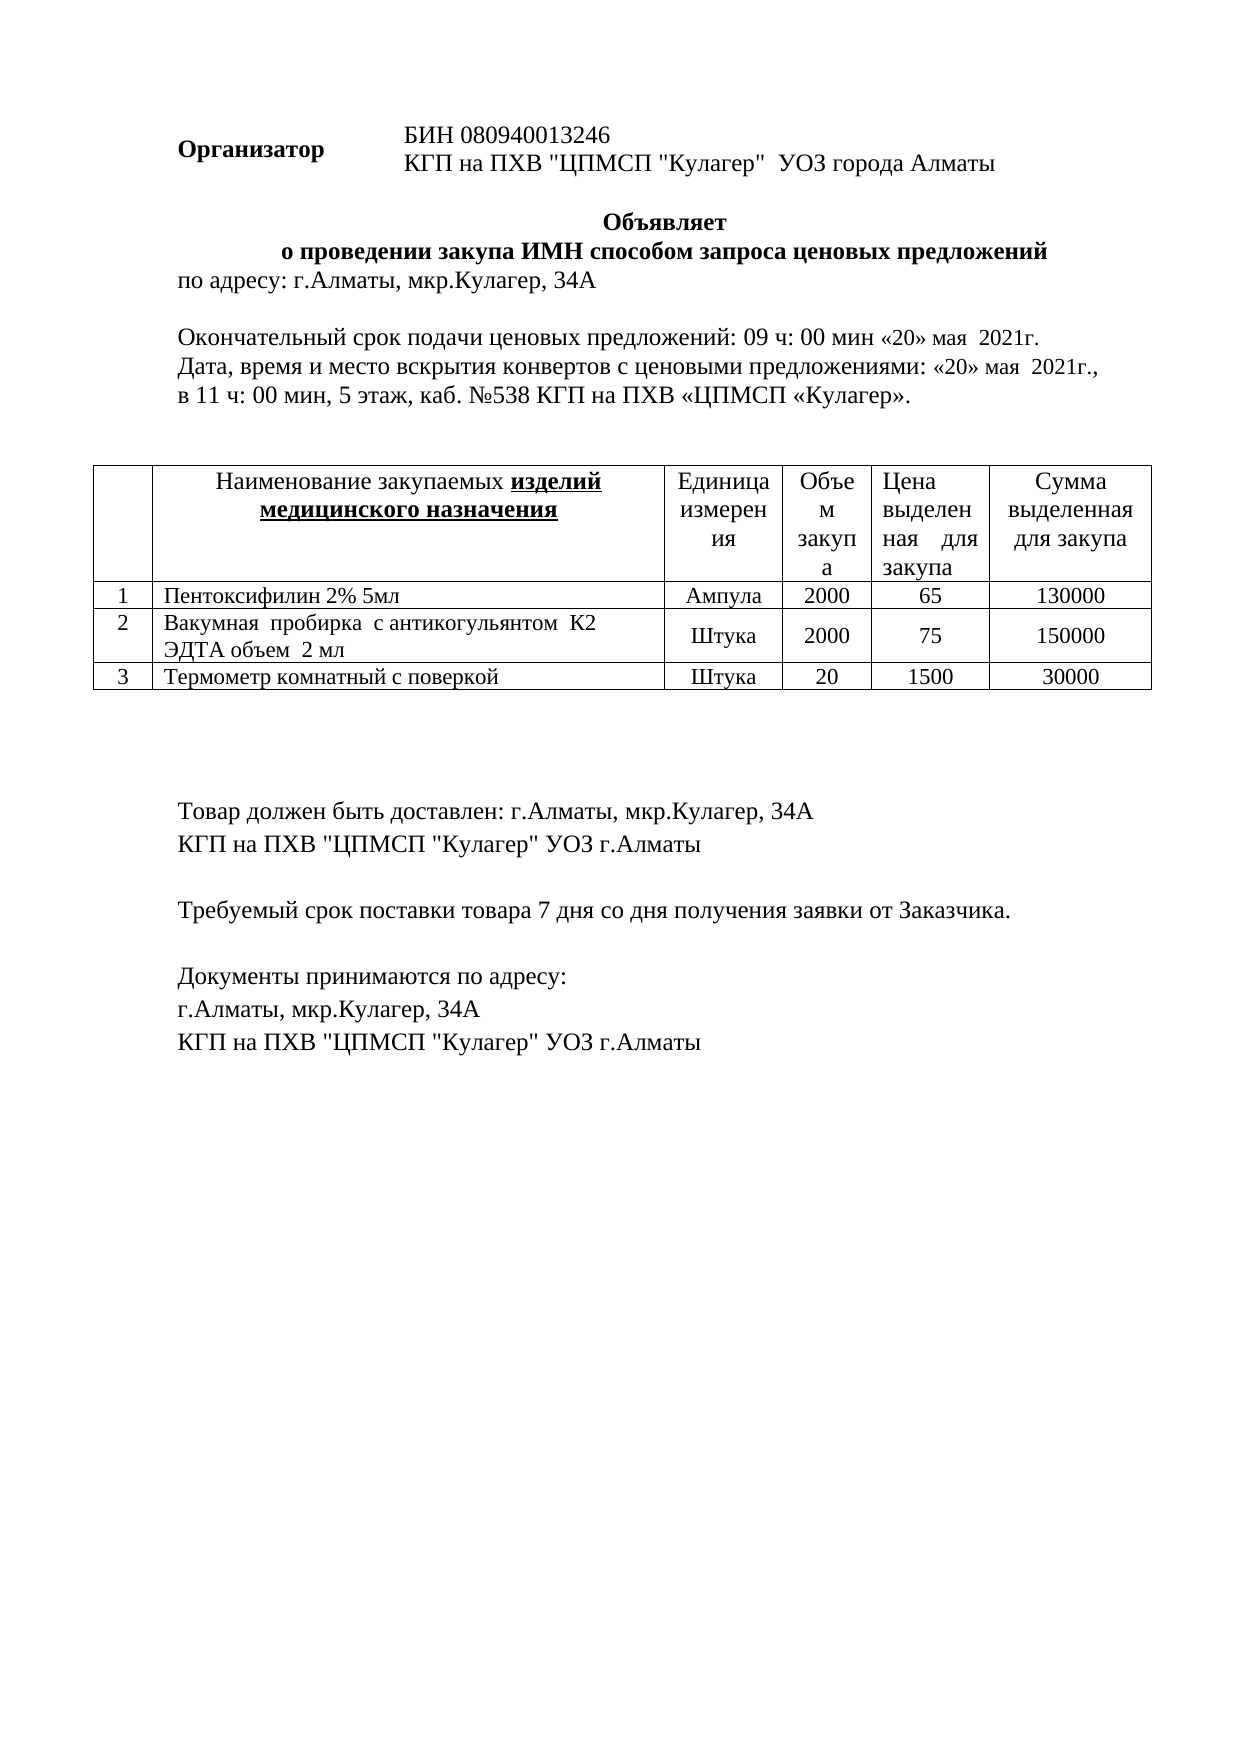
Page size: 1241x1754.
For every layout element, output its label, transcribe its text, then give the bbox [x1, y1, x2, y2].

list КГП на ПХВ "ЦПМСП "Кулагер" УОЗ г.Алматы [177, 829, 1152, 858]
table_header Единица измерения [665, 466, 782, 581]
table_header Наименование закупаемых изделий медицинского назначения [153, 466, 664, 581]
table_cell 2000 [783, 582, 871, 608]
table_cell 1500 [872, 663, 989, 689]
text в 11 ч: 00 мин, 5 этаж, каб. №538 КГП на ПХВ «ЦПМСП «Кулагер». [177, 380, 1152, 409]
table_cell Штука [665, 663, 782, 689]
text Окончательный срок подачи ценовых предложений: 09 ч: 00 мин «20» мая 2021г. [177, 322, 1152, 351]
list Документы принимаются по адресу: [177, 961, 1152, 989]
table_cell 65 [872, 582, 989, 608]
table_cell 130000 [990, 582, 1151, 608]
table_cell 20 [783, 663, 871, 689]
table_header Цена выделенная для закупа [872, 466, 989, 581]
table_header Объем закупа [783, 466, 871, 581]
text Дата, время и место вскрытия конвертов с ценовыми предложениями: «20» мая 2021г., [177, 351, 1152, 380]
table_cell Термометр комнатный с поверкой [153, 663, 664, 689]
table_cell Ампула [665, 582, 782, 608]
list Товар должен быть доставлен: г.Алматы, мкр.Кулагер, 34А [177, 796, 1152, 825]
text о проведении закупа ИМН способом запроса ценовых предложений [177, 236, 1152, 265]
table_cell 2000 [783, 609, 871, 662]
list Требуемый срок поставки товара 7 дня со дня получения заявки от Заказчика. [177, 895, 1152, 923]
table_cell Штука [665, 609, 782, 662]
list г.Алматы, мкр.Кулагер, 34А [177, 994, 1152, 1023]
table_cell Вакумная пробирка с антикогульянтом К2 ЭДТА объем 2 мл [153, 609, 664, 662]
table_header [94, 466, 152, 581]
table_header Организатор [176, 118, 402, 179]
table_cell 150000 [990, 609, 1151, 662]
table_cell Пентоксифилин 2% 5мл [153, 582, 664, 608]
text по адресу: г.Алматы, мкр.Кулагер, 34А [177, 265, 1152, 294]
table_header БИН 080940013246 КГП на ПХВ "ЦПМСП "Кулагер" УОЗ города Алматы [402, 118, 1214, 179]
table_cell 30000 [990, 663, 1151, 689]
table_cell 1 [94, 582, 152, 608]
table_cell 2 [94, 609, 152, 662]
text Объявляет [177, 207, 1152, 236]
table_header Сумма выделенная для закупа [990, 466, 1151, 581]
table_cell 75 [872, 609, 989, 662]
list КГП на ПХВ "ЦПМСП "Кулагер" УОЗ г.Алматы [177, 1027, 1152, 1056]
table_cell 3 [94, 663, 152, 689]
